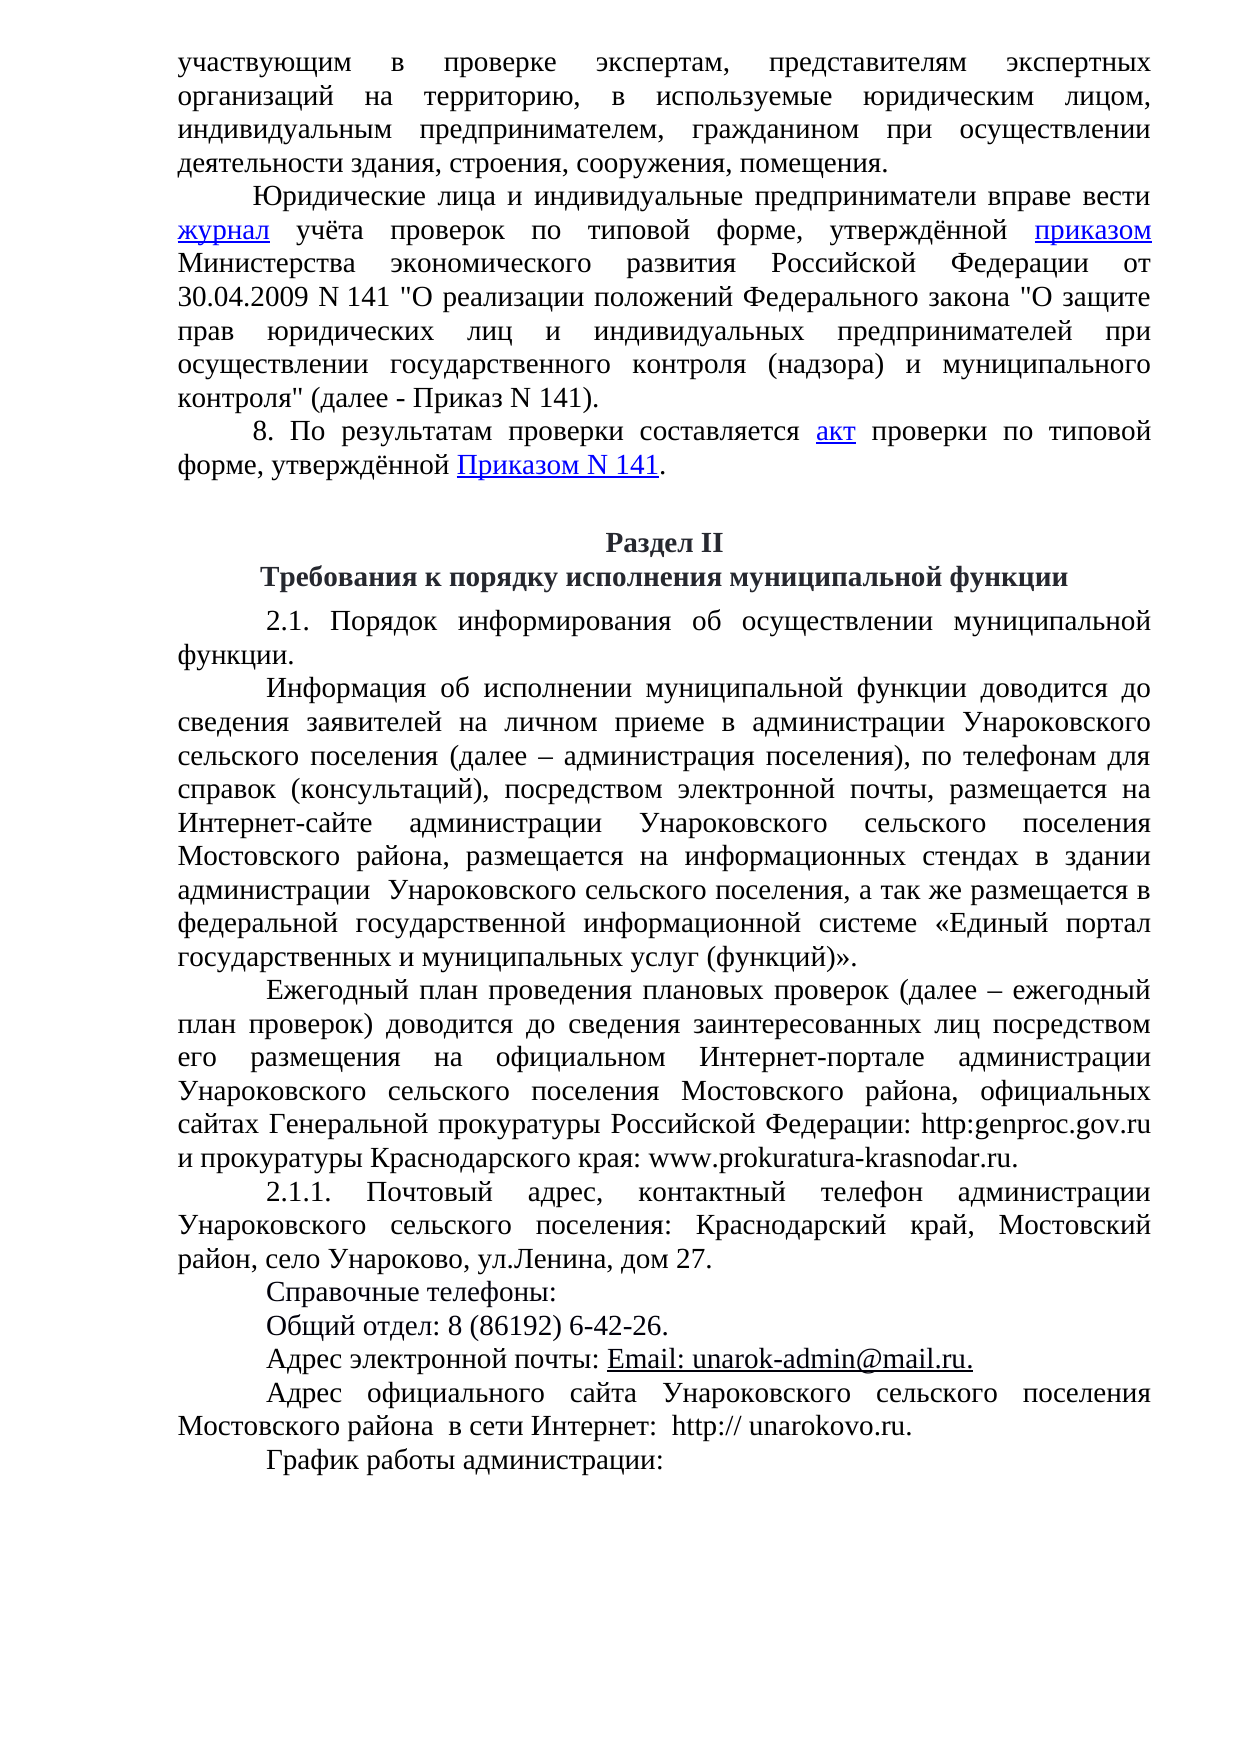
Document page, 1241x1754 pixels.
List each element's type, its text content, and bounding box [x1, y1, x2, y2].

text Раздел II Требования к порядку исполнения муниципальной функции [177, 525, 1152, 592]
text Справочные телефоны: [177, 1274, 1152, 1308]
text Адрес электронной почты: Email: unarok-admin@mail.ru. [177, 1341, 1152, 1375]
text Ежегодный план проведения плановых проверок (далее – ежегодный план проверок) доводится до сведения заинтересованных лиц посредством его размещения на официальном Интернет-портале администрации Унароковского сельского поселения Мостовского района, официальных сайтах Генеральной прокуратуры Российской Федерации: http:genproc.gov.ru и прокуратуры Краснодарского края: www.prokuratura-krasnodar.ru. [177, 972, 1152, 1174]
text 2.1.1. Почтовый адрес, контактный телефон администрации Унароковского сельского поселения: Краснодарский край, Мостовский район, село Унароково, ул.Ленина, дом 27. [177, 1174, 1152, 1274]
text Юридические лица и индивидуальные предприниматели вправе вести журнал учёта проверок по типовой форме, утверждённой приказом Министерства экономического развития Российской Федерации от 30.04.2009 N 141 "О реализации положений Федерального закона "О защите прав юридических лиц и индивидуальных предпринимателей при осуществлении государственного контроля (надзора) и муниципального контроля" (далее - Приказ N 141). [177, 178, 1152, 413]
text Общий отдел: 8 (86192) 6-42-26. [177, 1308, 1152, 1341]
text 2.1. Порядок информирования об осуществлении муниципальной функции. [177, 603, 1152, 671]
text График работы администрации: [177, 1442, 1152, 1476]
text Информация об исполнении муниципальной функции доводится до сведения заявителей на личном приеме в администрации Унароковского сельского поселения (далее – администрация поселения), по телефонам для справок (консультаций), посредством электронной почты, размещается на Интернет-сайте администрации Унароковского сельского поселения Мостовского района, размещается на информационных стендах в здании администрации Унароковского сельского поселения, а так же размещается в федеральной государственной информационной системе «Единый портал государственных и муниципальных услуг (функций)». [177, 671, 1152, 972]
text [177, 44, 1152, 178]
text 8. По результатам проверки составляется акт проверки по типовой форме, утверждённой Приказом N 141. [177, 413, 1152, 480]
text Адрес официального сайта Унароковского сельского поселения Мостовского района в сети Интернет: http:// unarokovo.ru. [177, 1375, 1152, 1442]
